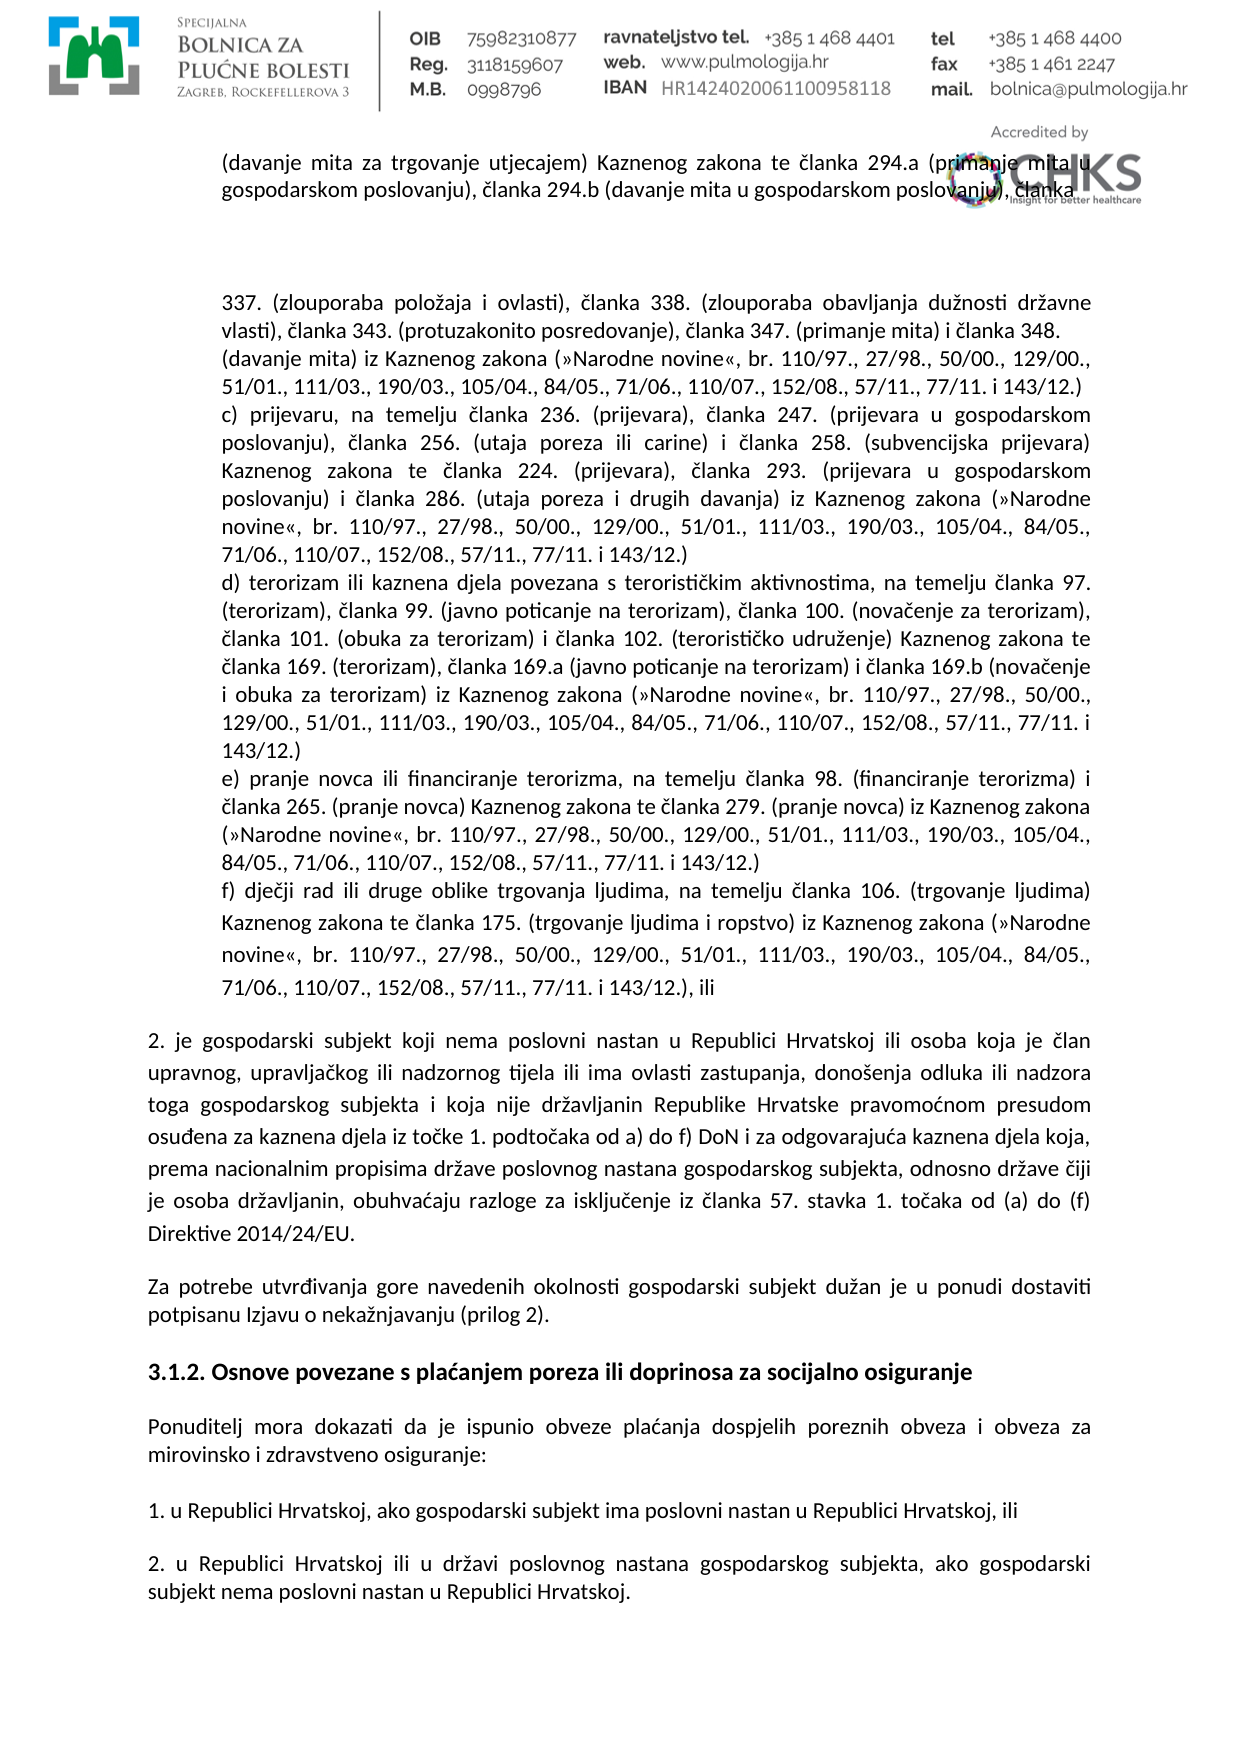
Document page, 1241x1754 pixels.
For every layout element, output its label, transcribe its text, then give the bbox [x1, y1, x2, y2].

text c) prijevaru, na temelju članka 236. (prijevara), članka 247. (prijevara u gospodarskom poslovanju), članka 256. (utaja poreza ili carine) i članka 258. (subvencijska prijevara) Kaznenog zakona te članka 224. (prijevara), članka 293. (prijevara u gospodarskom poslovanju) i članka 286. (utaja poreza i drugih davanja) iz Kaznenog zakona (»Narodne novine«, br. 110/97., 27/98., 50/00., 129/00., 51/01., 111/03., 190/03., 105/04., 84/05., 71/06., 110/07., 152/08., 57/11., 77/11. i 143/12.) [221, 400, 1093, 568]
text 3.1.2. Osnove povezane s plaćanjem poreza ili doprinosa za socijalno osiguranje [148, 1356, 1093, 1386]
text 2. je gospodarski subjekt koji nema poslovni nastan u Republici Hrvatskoj ili osoba koja je član upravnog, upravljačkog ili nadzornog tijela ili ima ovlasti zastupanja, donošenja odluka ili nadzora toga gospodarskog subjekta i koja nije državljanin Republike Hrvatske pravomoćnom presudom osuđena za kaznena djela iz točke 1. podtočaka od a) do f) DoN i za odgovarajuća kaznena djela koja, prema nacionalnim propisima države poslovnog nastana gospodarskog subjekta, odnosno države čiji je osoba državljanin, obuhvaćaju razloge za isključenje iz članka 57. stavka 1. točaka od (a) do (f) Direktive 2014/24/EU. [148, 1026, 1093, 1247]
text (davanje mita) iz Kaznenog zakona (»Narodne novine«, br. 110/97., 27/98., 50/00., 129/00., 51/01., 111/03., 190/03., 105/04., 84/05., 71/06., 110/07., 152/08., 57/11., 77/11. i 143/12.) [221, 344, 1093, 400]
text 2. u Republici Hrvatskoj ili u državi poslovnog nastana gospodarskog subjekta, ako gospodarski subjekt nema poslovni nastan u Republici Hrvatskoj. [148, 1549, 1093, 1605]
text Za potrebe utvrđivanja gore navedenih okolnosti gospodarski subjekt dužan je u ponudi dostaviti potpisanu Izjavu o nekažnjavanju (prilog 2). [148, 1272, 1093, 1328]
text d) terorizam ili kaznena djela povezana s terorističkim aktivnostima, na temelju članka 97. (terorizam), članka 99. (javno poticanje na terorizam), članka 100. (novačenje za terorizam), članka 101. (obuka za terorizam) i članka 102. (terorističko udruženje) Kaznenog zakona te članka 169. (terorizam), članka 169.a (javno poticanje na terorizam) i članka 169.b (novačenje i obuka za terorizam) iz Kaznenog zakona (»Narodne novine«, br. 110/97., 27/98., 50/00., 129/00., 51/01., 111/03., 190/03., 105/04., 84/05., 71/06., 110/07., 152/08., 57/11., 77/11. i 143/12.) [221, 568, 1093, 764]
picture [0, 0, 1239, 1752]
text 337. (zlouporaba položaja i ovlasti), članka 338. (zlouporaba obavljanja dužnosti državne vlasti), članka 343. (protuzakonito posredovanje), članka 347. (primanje mita) i članka 348. [221, 288, 1093, 344]
text f) dječji rad ili druge oblike trgovanja ljudima, na temelju članka 106. (trgovanje ljudima) Kaznenog zakona te članka 175. (trgovanje ljudima i ropstvo) iz Kaznenog zakona (»Narodne novine«, br. 110/97., 27/98., 50/00., 129/00., 51/01., 111/03., 190/03., 105/04., 84/05., 71/06., 110/07., 152/08., 57/11., 77/11. i 143/12.), ili [221, 876, 1093, 1001]
text e) pranje novca ili financiranje terorizma, na temelju članka 98. (financiranje terorizma) i članka 265. (pranje novca) Kaznenog zakona te članka 279. (pranje novca) iz Kaznenog zakona (»Narodne novine«, br. 110/97., 27/98., 50/00., 129/00., 51/01., 111/03., 190/03., 105/04., 84/05., 71/06., 110/07., 152/08., 57/11., 77/11. i 143/12.) [221, 764, 1093, 876]
text (davanje mita za trgovanje utjecajem) Kaznenog zakona te članka 294.a (primanje mita u gospodarskom poslovanju), članka 294.b (davanje mita u gospodarskom poslovanju), članka [221, 148, 1093, 204]
text 1. u Republici Hrvatskoj, ako gospodarski subjekt ima poslovni nastan u Republici Hrvatskoj, ili [148, 1496, 1093, 1524]
text Ponuditelj mora dokazati da je ispunio obveze plaćanja dospjelih poreznih obveza i obveza za mirovinsko i zdravstveno osiguranje: [148, 1412, 1093, 1468]
